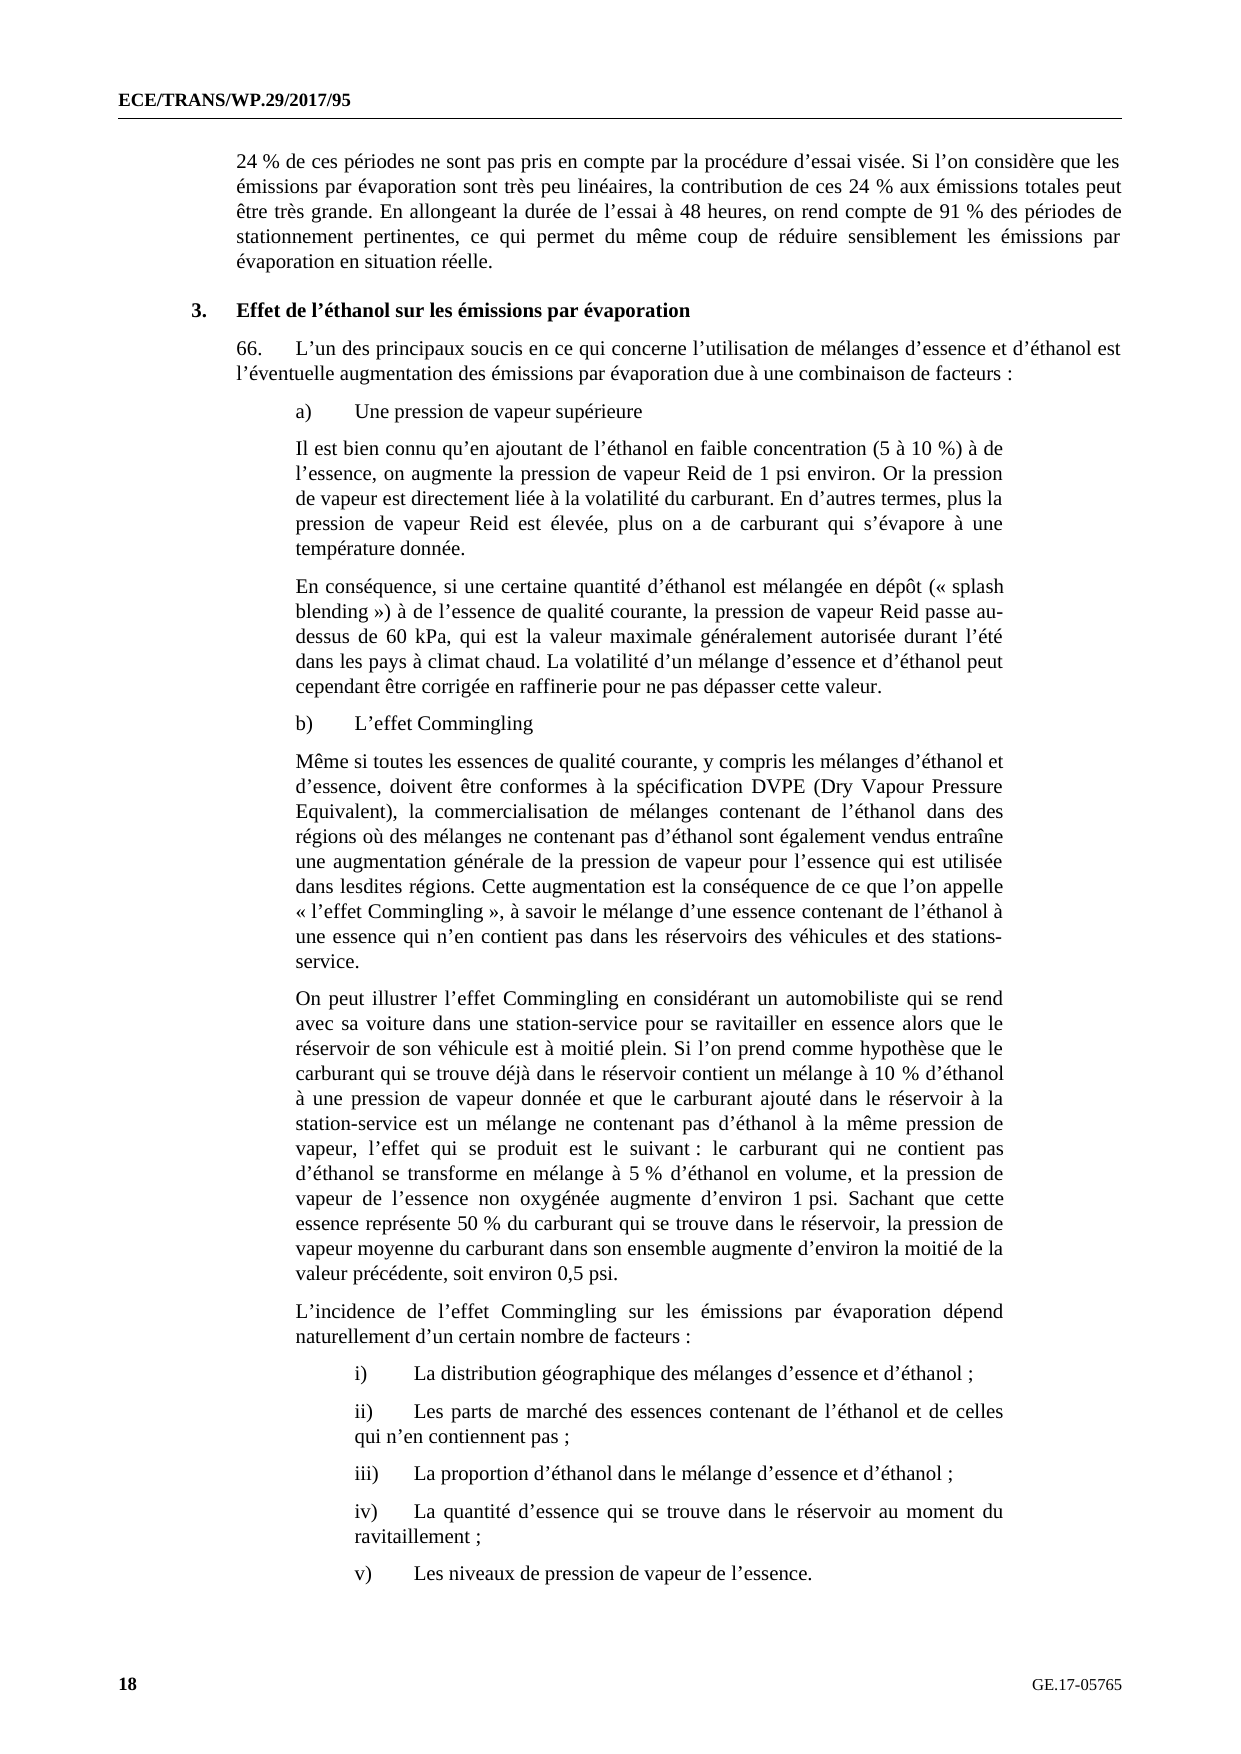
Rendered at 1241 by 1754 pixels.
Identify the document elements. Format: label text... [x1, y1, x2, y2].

text v) Les niveaux de pression de vapeur de l’essence. [295, 1560, 1004, 1585]
text 3. Effet de l’éthanol sur les émissions par évaporation [118, 298, 1004, 323]
text L’un des principaux soucis en ce qui concerne l’utilisation de mélanges d’essence et d’éthanol est l’éventuelle augmentation des émissions par évaporation due à une combinaison de facteurs : [236, 335, 1122, 385]
text b) L’effet Commingling [236, 710, 1004, 735]
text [236, 148, 1122, 273]
text i) La distribution géographique des mélanges d’essence et d’éthanol ; [295, 1360, 1004, 1385]
text Même si toutes les essences de qualité courante, y compris les mélanges d’éthanol et d’essence, doivent être conformes à la spécification DVPE (Dry Vapour Pressure Equivalent), la commercialisation de mélanges contenant de l’éthanol dans des régions où des mélanges ne contenant pas d’éthanol sont également vendus entraîne une augmentation générale de la pression de vapeur pour l’essence qui est utilisée dans lesdites régions. Cette augmentation est la conséquence de ce que l’on appelle « l’effet Commingling », à savoir le mélange d’une essence contenant de l’éthanol à une essence qui n’en contient pas dans les réservoirs des véhicules et des stations-service. [295, 748, 1004, 973]
text Il est bien connu qu’en ajoutant de l’éthanol en faible concentration (5 à 10 %) à de l’essence, on augmente la pression de vapeur Reid de 1 psi environ. Or la pression de vapeur est directement liée à la volatilité du carburant. En d’autres termes, plus la pression de vapeur Reid est élevée, plus on a de carburant qui s’évapore à une température donnée. [295, 435, 1004, 560]
text En conséquence, si une certaine quantité d’éthanol est mélangée en dépôt (« splash blending ») à de l’essence de qualité courante, la pression de vapeur Reid passe au-dessus de 60 kPa, qui est la valeur maximale généralement autorisée durant l’été dans les pays à climat chaud. La volatilité d’un mélange d’essence et d’éthanol peut cependant être corrigée en raffinerie pour ne pas dépasser cette valeur. [295, 573, 1004, 698]
text ii) Les parts de marché des essences contenant de l’éthanol et de celles qui n’en contiennent pas ; [354, 1398, 1004, 1448]
text L’incidence de l’effet Commingling sur les émissions par évaporation dépend naturellement d’un certain nombre de facteurs : [295, 1298, 1004, 1348]
text a) Une pression de vapeur supérieure [236, 398, 1004, 423]
text On peut illustrer l’effet Commingling en considérant un automobiliste qui se rend avec sa voiture dans une station-service pour se ravitailler en essence alors que le réservoir de son véhicule est à moitié plein. Si l’on prend comme hypothèse que le carburant qui se trouve déjà dans le réservoir contient un mélange à 10 % d’éthanol à une pression de vapeur donnée et que le carburant ajouté dans le réservoir à la station-service est un mélange ne contenant pas d’éthanol à la même pression de vapeur, l’effet qui se produit est le suivant : le carburant qui ne contient pas d’éthanol se transforme en mélange à 5 % d’éthanol en volume, et la pression de vapeur de l’essence non oxygénée augmente d’environ 1 psi. Sachant que cette essence représente 50 % du carburant qui se trouve dans le réservoir, la pression de vapeur moyenne du carburant dans son ensemble augmente d’environ la moitié de la valeur précédente, soit environ 0,5 psi. [295, 985, 1004, 1285]
text iv) La quantité d’essence qui se trouve dans le réservoir au moment du ravitaillement ; [354, 1498, 1004, 1548]
text iii) La proportion d’éthanol dans le mélange d’essence et d’éthanol ; [295, 1460, 1004, 1485]
